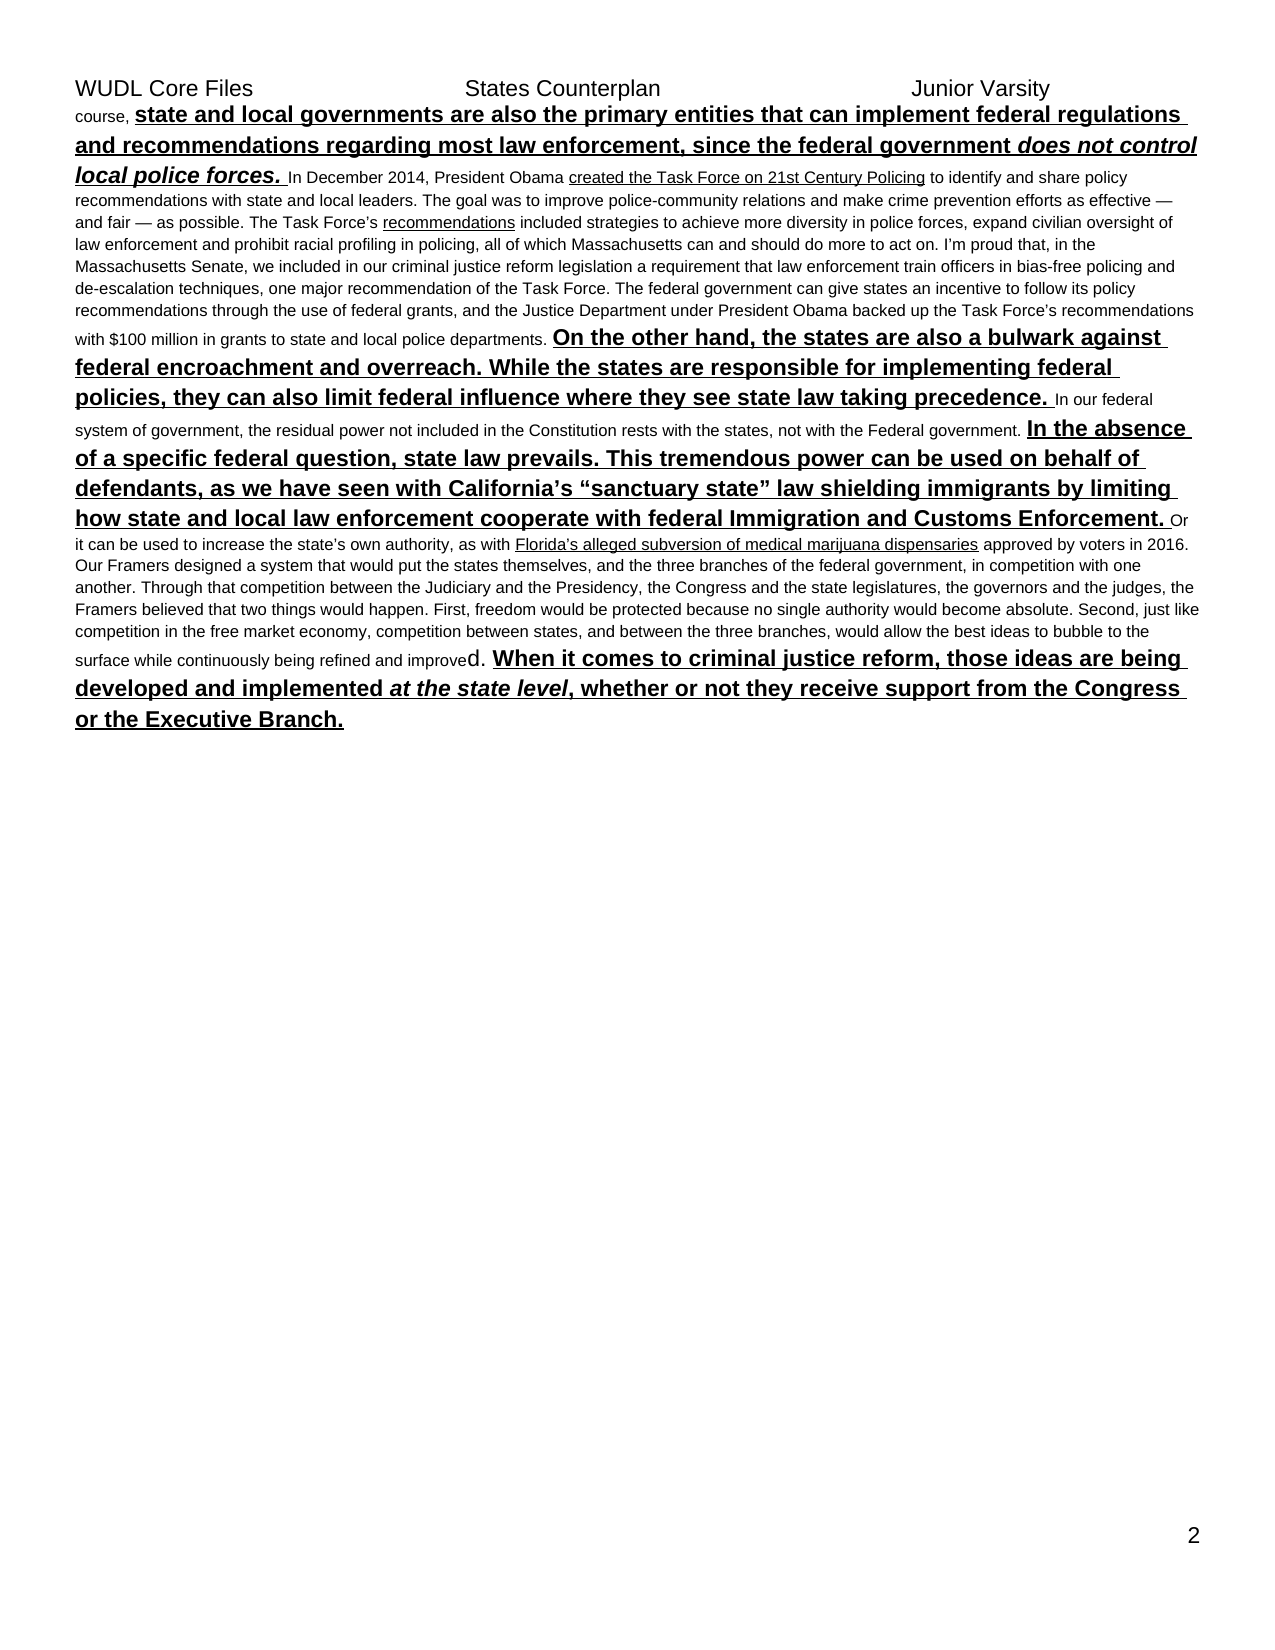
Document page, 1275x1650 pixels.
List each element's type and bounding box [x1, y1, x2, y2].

text [75, 101, 1200, 732]
